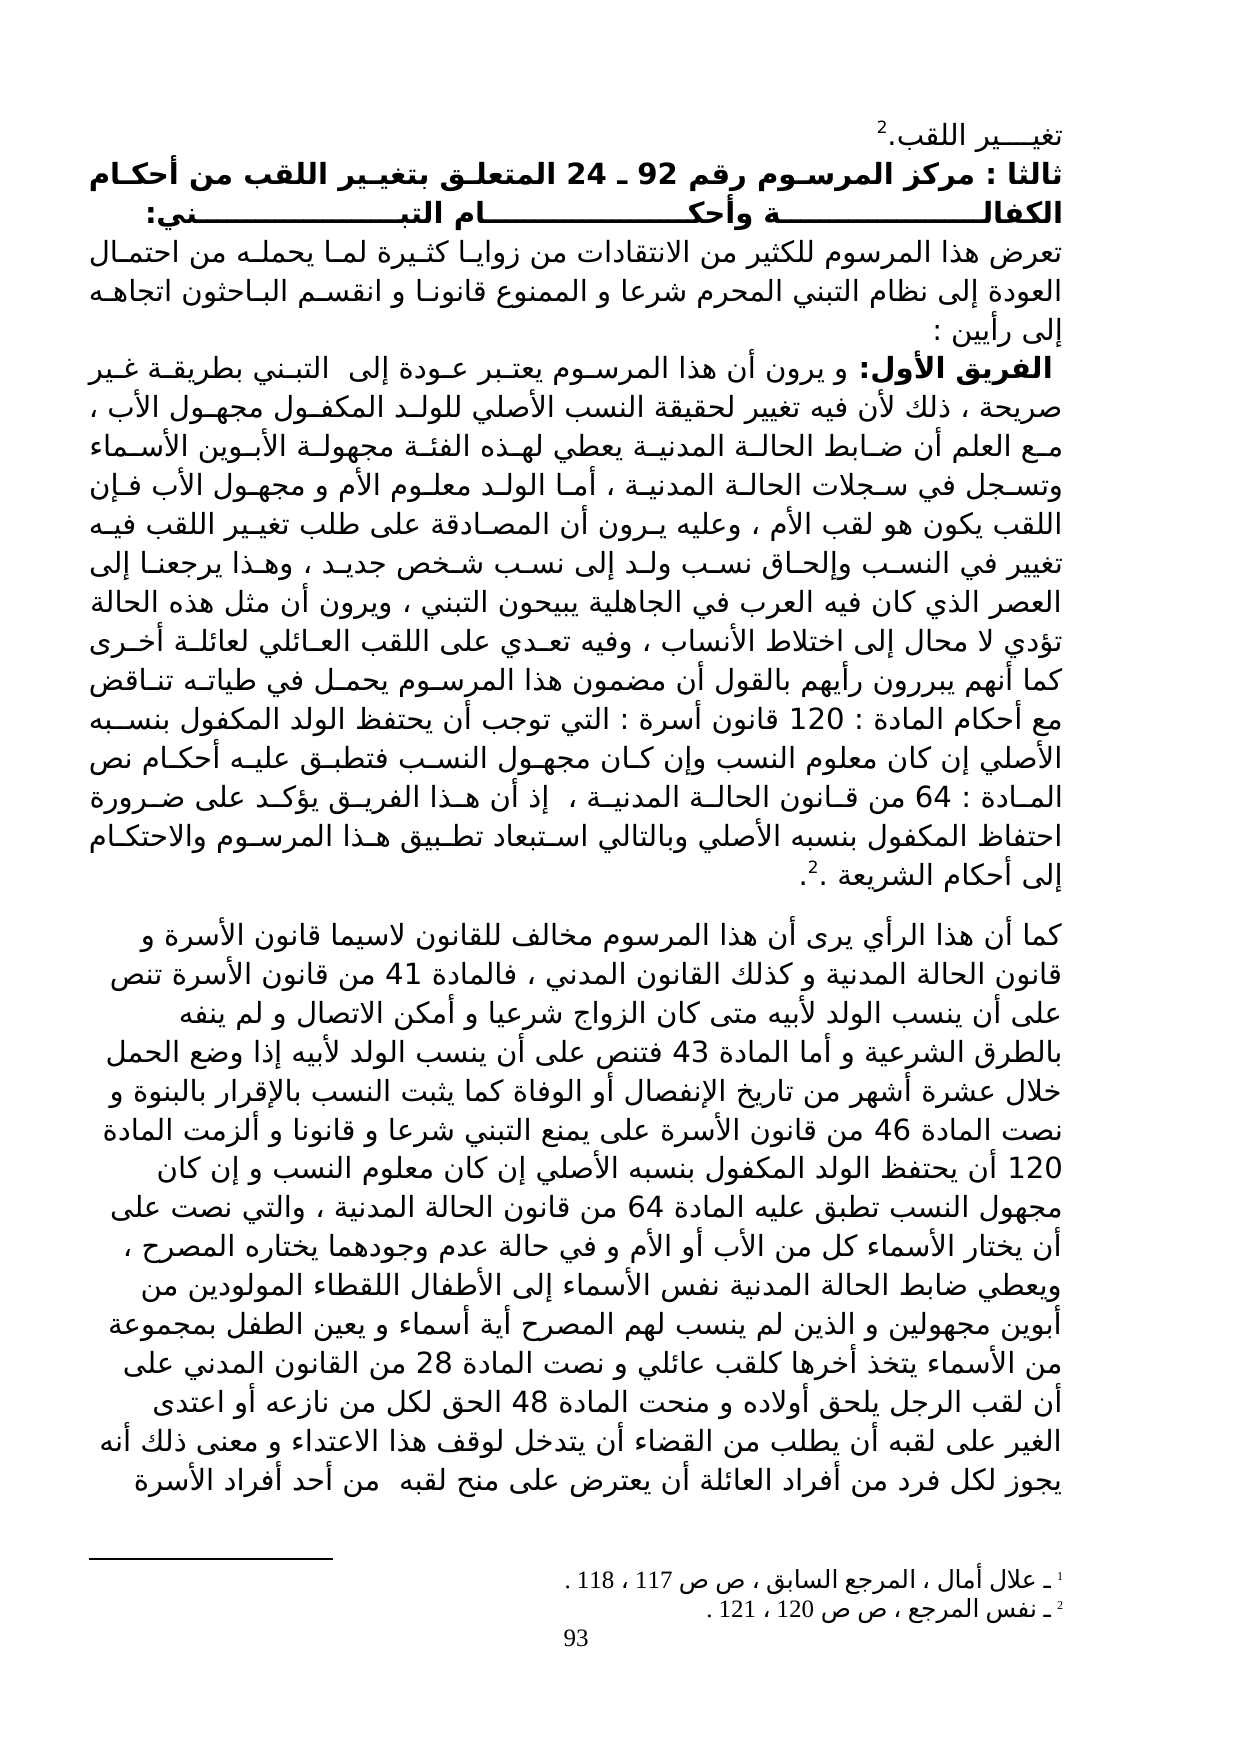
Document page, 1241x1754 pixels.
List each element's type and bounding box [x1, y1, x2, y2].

text [89, 918, 1063, 1497]
text [89, 118, 1063, 892]
